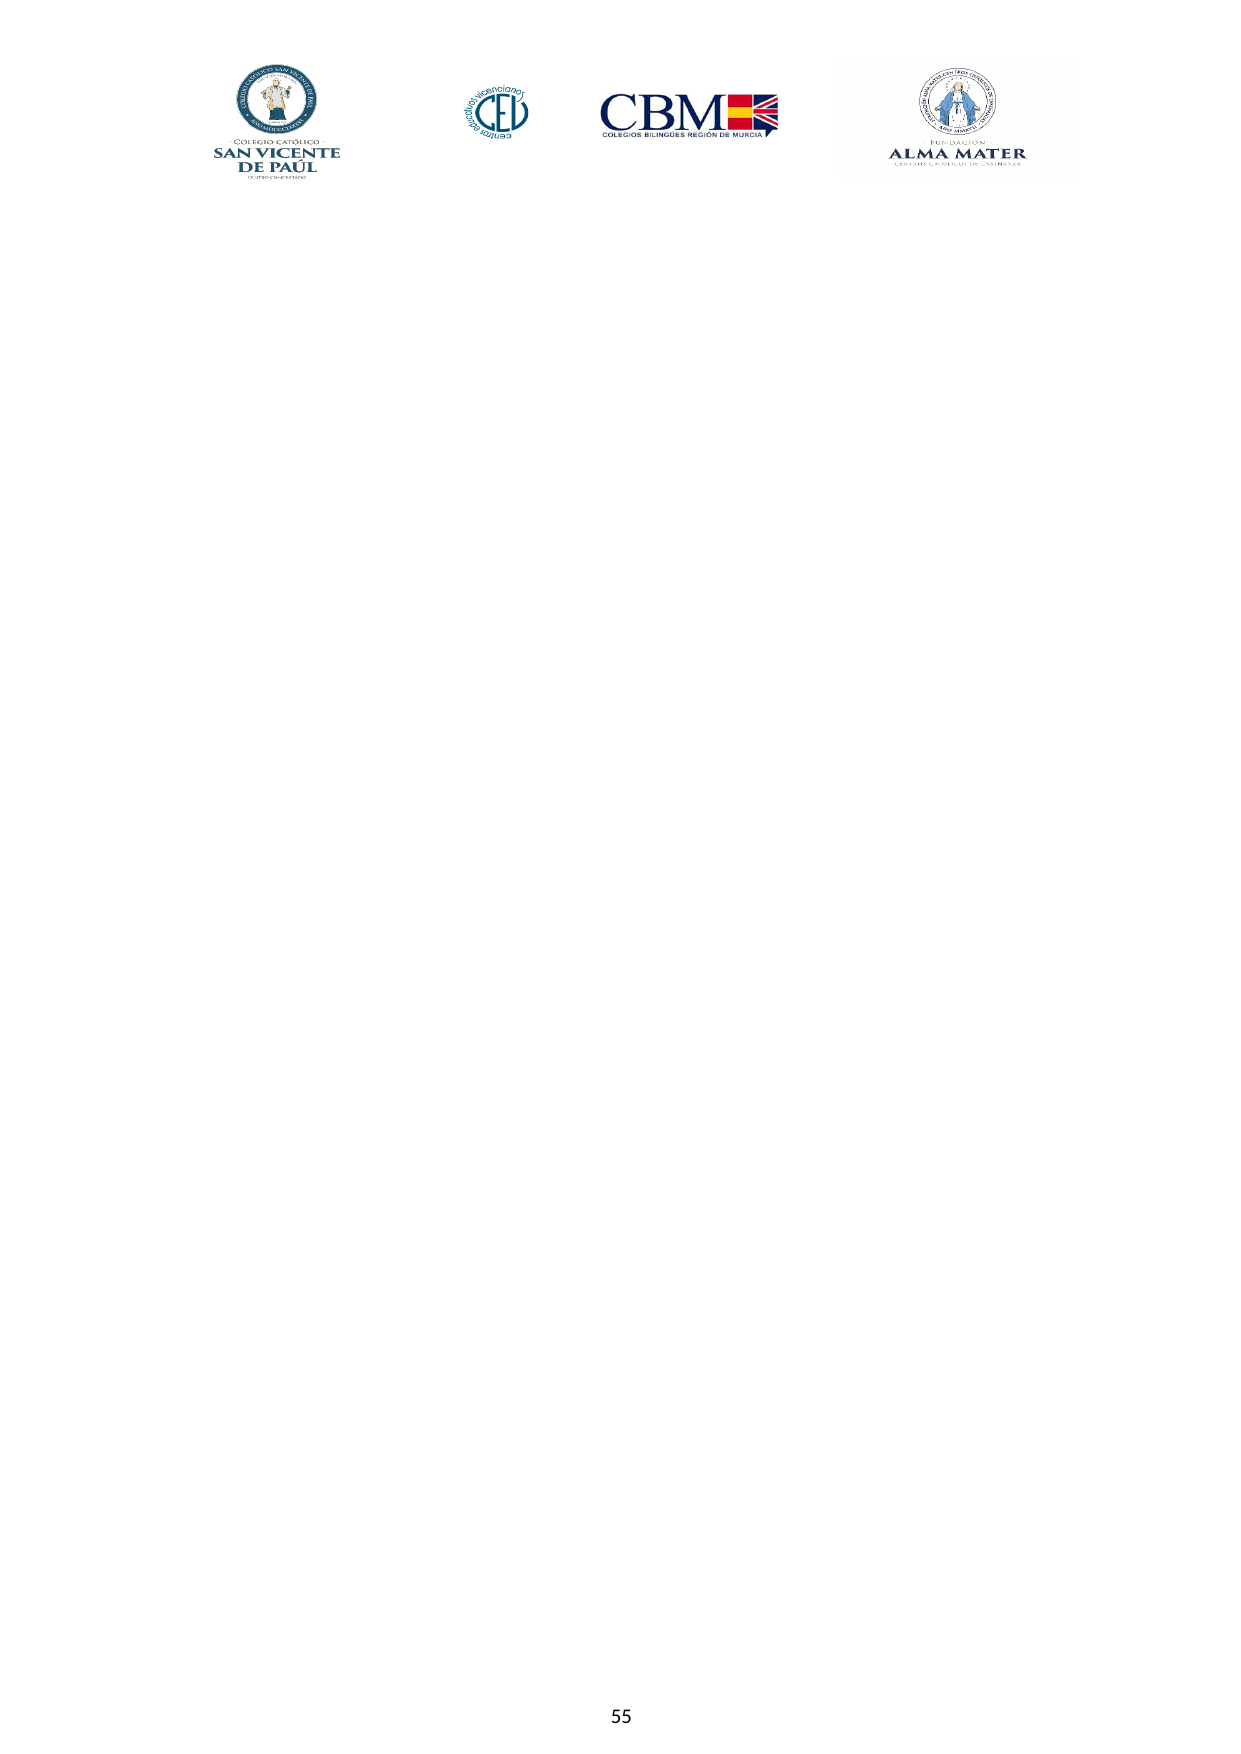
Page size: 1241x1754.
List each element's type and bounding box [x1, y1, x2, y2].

picture [462, 85, 529, 139]
picture [836, 56, 1079, 177]
picture [600, 93, 778, 138]
picture [194, 54, 358, 190]
